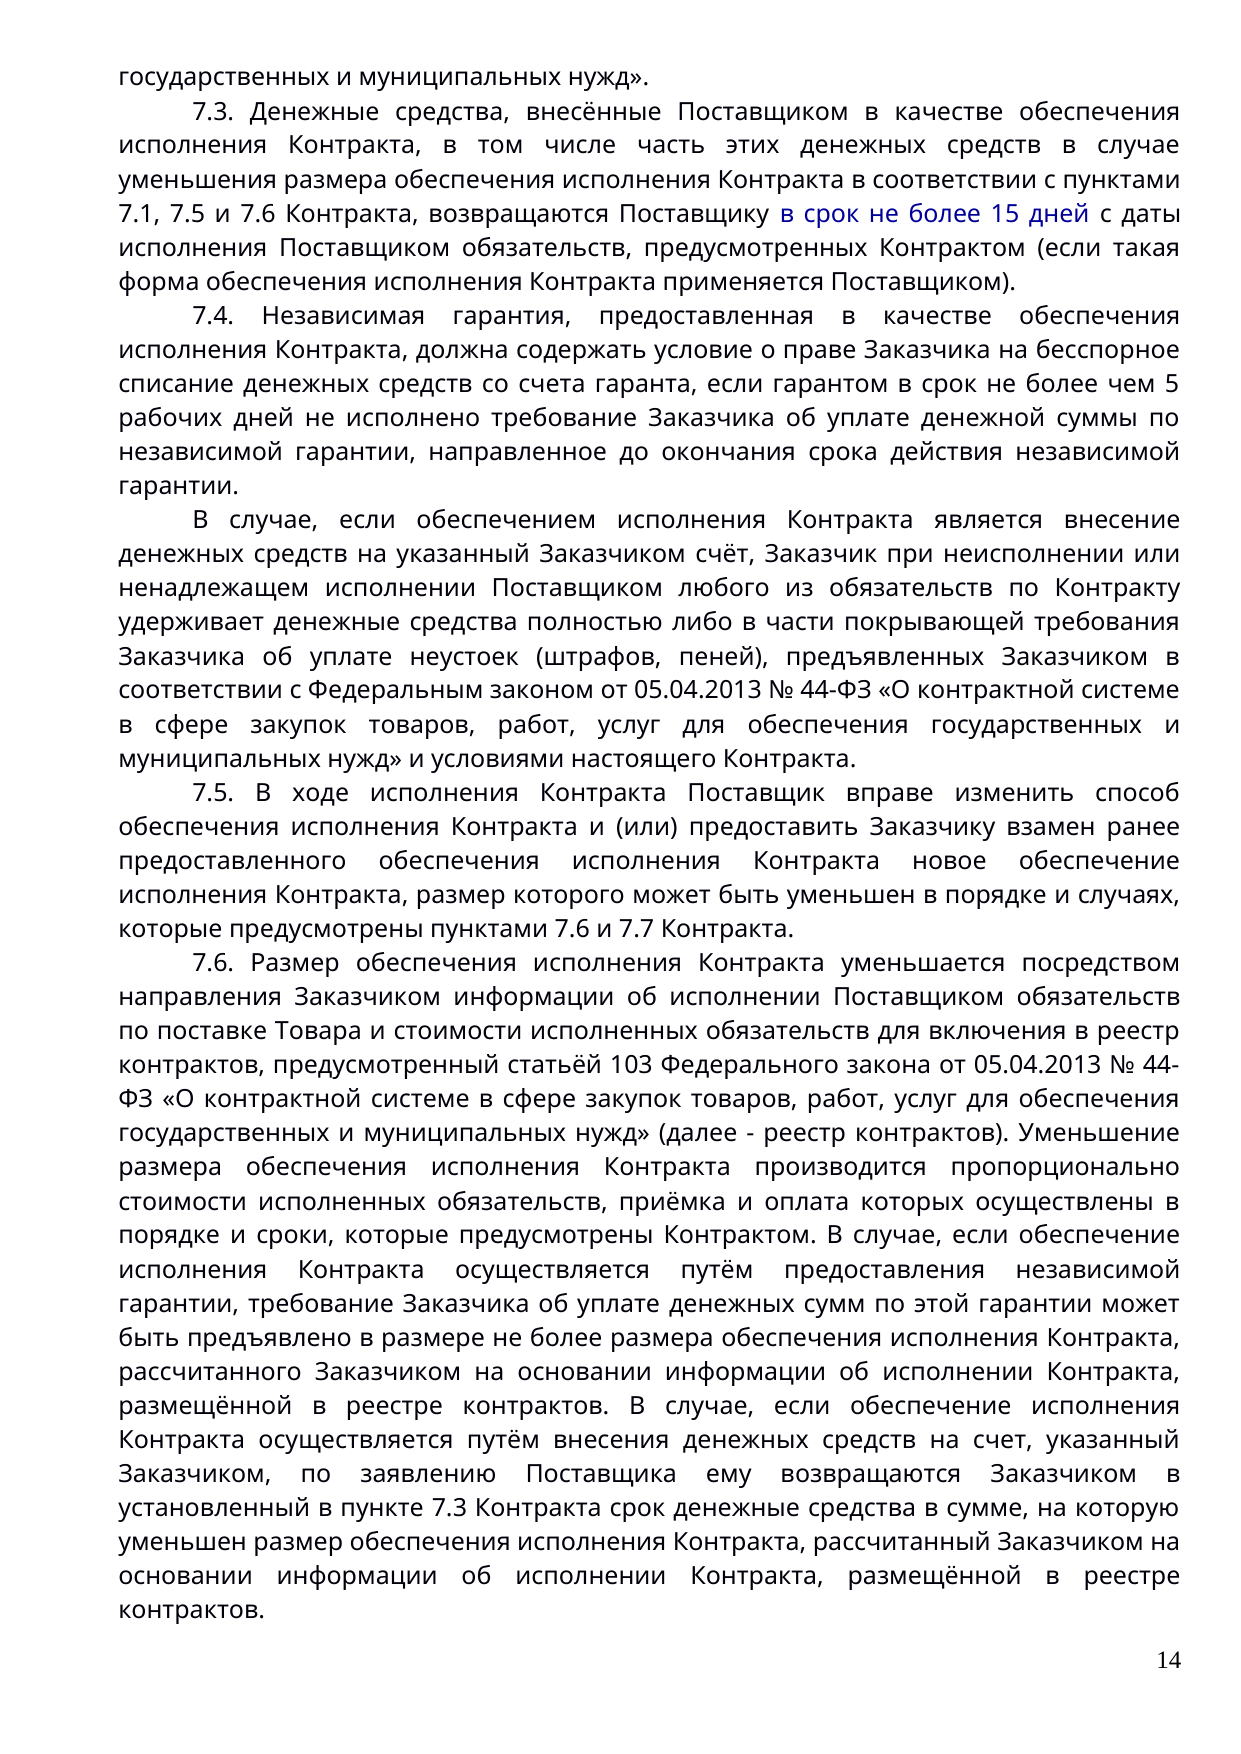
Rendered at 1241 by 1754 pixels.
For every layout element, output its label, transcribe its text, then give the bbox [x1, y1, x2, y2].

text 7.5. В ходе исполнения Контракта Поставщик вправе изменить способ обеспечения исполнения Контракта и (или) предоставить Заказчику взамен ранее предоставленного обеспечения исполнения Контракта новое обеспечение исполнения Контракта, размер которого может быть уменьшен в порядке и случаях, которые предусмотрены пунктами 7.6 и 7.7 Контракта. [118, 774, 1181, 945]
text В случае, если обеспечением исполнения Контракта является внесение денежных средств на указанный Заказчиком счёт, Заказчик при неисполнении или ненадлежащем исполнении Поставщиком любого из обязательств по Контракту удерживает денежные средства полностью либо в части покрывающей требования Заказчика об уплате неустоек (штрафов, пеней), предъявленных Заказчиком в соответствии с Федеральным законом от 05.04.2013 № 44-ФЗ «О контрактной системе в сфере закупок товаров, работ, услуг для обеспечения государственных и муниципальных нужд» и условиями настоящего Контракта. [118, 502, 1181, 774]
text 7.4. Независимая гарантия, предоставленная в качестве обеспечения исполнения Контракта, должна содержать условие о праве Заказчика на бесспорное списание денежных средств со счета гаранта, если гарантом в срок не более чем 5 рабочих дней не исполнено требование Заказчика об уплате денежной суммы по независимой гарантии, направленное до окончания срока действия независимой гарантии. [118, 297, 1181, 502]
text 7.3. Денежные средства, внесённые Поставщиком в качестве обеспечения исполнения Контракта, в том числе часть этих денежных средств в случае уменьшения размера обеспечения исполнения Контракта в соответствии с пунктами 7.1, 7.5 и 7.6 Контракта, возвращаются Поставщику в срок не более 15 дней с даты исполнения Поставщиком обязательств, предусмотренных Контрактом (если такая форма обеспечения исполнения Контракта применяется Поставщиком). [118, 93, 1181, 297]
text 7.6. Размер обеспечения исполнения Контракта уменьшается посредством направления Заказчиком информации об исполнении Поставщиком обязательств по поставке Товара и стоимости исполненных обязательств для включения в реестр контрактов, предусмотренный статьёй 103 Федерального закона от 05.04.2013 № 44-ФЗ «О контрактной системе в сфере закупок товаров, работ, услуг для обеспечения государственных и муниципальных нужд» (далее - реестр контрактов). Уменьшение размера обеспечения исполнения Контракта производится пропорционально стоимости исполненных обязательств, приёмка и оплата которых осуществлены в порядке и сроки, которые предусмотрены Контрактом. В случае, если обеспечение исполнения Контракта осуществляется путём предоставления независимой гарантии, требование Заказчика об уплате денежных сумм по этой гарантии может быть предъявлено в размере не более размера обеспечения исполнения Контракта, рассчитанного Заказчиком на основании информации об исполнении Контракта, размещённой в реестре контрактов. В случае, если обеспечение исполнения Контракта осуществляется путём внесения денежных средств на счет, указанный Заказчиком, по заявлению Поставщика ему возвращаются Заказчиком в установленный в пункте 7.3 Контракта срок денежные средства в сумме, на которую уменьшен размер обеспечения исполнения Контракта, рассчитанный Заказчиком на основании информации об исполнении Контракта, размещённой в реестре контрактов. [118, 945, 1181, 1626]
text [118, 59, 1181, 93]
